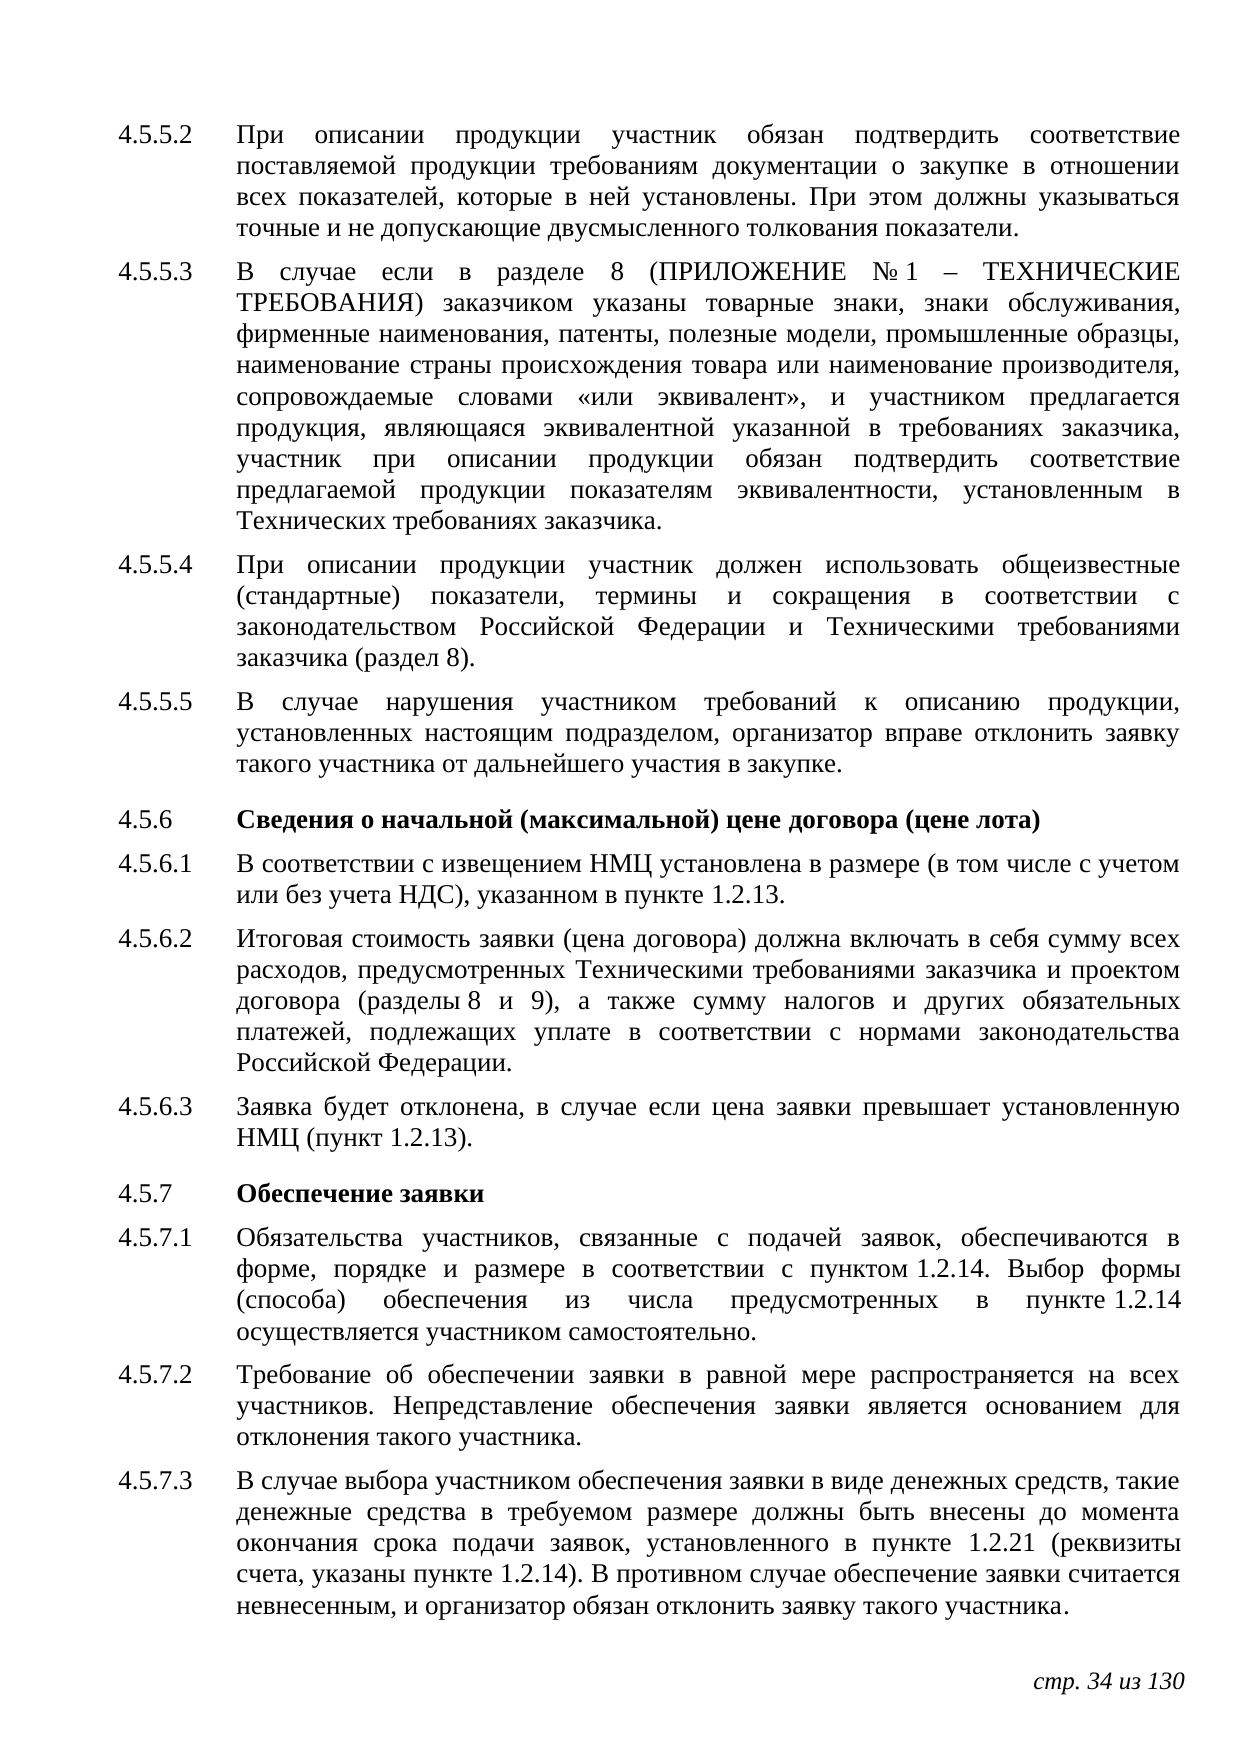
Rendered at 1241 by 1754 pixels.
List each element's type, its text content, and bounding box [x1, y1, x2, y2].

text Обязательства участников, связанные с подачей заявок, обеспечиваются в форме, порядке и размере в соответствии с пунктом 1.2.14. Выбор формы (способа) обеспечения из числа предусмотренных в пункте 1.2.14 осуществляется участником самостоятельно. [118, 1221, 1181, 1346]
text При описании продукции участник обязан подтвердить соответствие поставляемой продукции требованиям документации о закупке в отношении всех показателей, которые в ней установлены. При этом должны указываться точные и не допускающие двусмысленного толкования показатели. [118, 118, 1181, 243]
text В случае выбора участником обеспечения заявки в виде денежных средств, такие денежные средства в требуемом размере должны быть внесены до момента окончания срока подачи заявок, установленного в пункте 1.2.21 (реквизиты счета, указаны пункте 1.2.14). В противном случае обеспечение заявки считается невнесенным, и организатор обязан отклонить заявку такого участника. [118, 1464, 1181, 1620]
text Заявка будет отклонена, в случае если цена заявки превышает установленную НМЦ (пункт 1.2.13). [118, 1090, 1181, 1152]
text В соответствии с извещением НМЦ установлена в размере (в том числе с учетом или без учета НДС), указанном в пункте 1.2.13. [118, 847, 1181, 909]
text В случае если в разделе 8 (ПРИЛОЖЕНИЕ № 1 – ТЕХНИЧЕСКИЕ ТРЕБОВАНИЯ) заказчиком указаны товарные знаки, знаки обслуживания, фирменные наименования, патенты, полезные модели, промышленные образцы, наименование страны происхождения товара или наименование производителя, сопровождаемые словами «или эквивалент», и участником предлагается продукция, являющаяся эквивалентной указанной в требованиях заказчика, участник при описании продукции обязан подтвердить соответствие предлагаемой продукции показателям эквивалентности, установленным в Технических требованиях заказчика. [118, 255, 1181, 536]
text При описании продукции участник должен использовать общеизвестные (стандартные) показатели, термины и сокращения в соответствии с законодательством Российской Федерации и Техническими требованиями заказчика (раздел 8). [118, 548, 1181, 673]
text В случае нарушения участником требований к описанию продукции, установленных настоящим подразделом, организатор вправе отклонить заявку такого участника от дальнейшего участия в закупке. [118, 685, 1181, 778]
text Сведения о начальной (максимальной) цене договора (цене лота) [118, 803, 1181, 835]
text Итоговая стоимость заявки (цена договора) должна включать в себя сумму всех расходов, предусмотренных Техническими требованиями заказчика и проектом договора (разделы 8 и 9), а также сумму налогов и других обязательных платежей, подлежащих уплате в соответствии с нормами законодательства Российской Федерации. [118, 922, 1181, 1078]
text Обеспечение заявки [118, 1177, 1181, 1209]
text Требование об обеспечении заявки в равной мере распространяется на всех участников. Непредставление обеспечения заявки является основанием для отклонения такого участника. [118, 1358, 1181, 1452]
